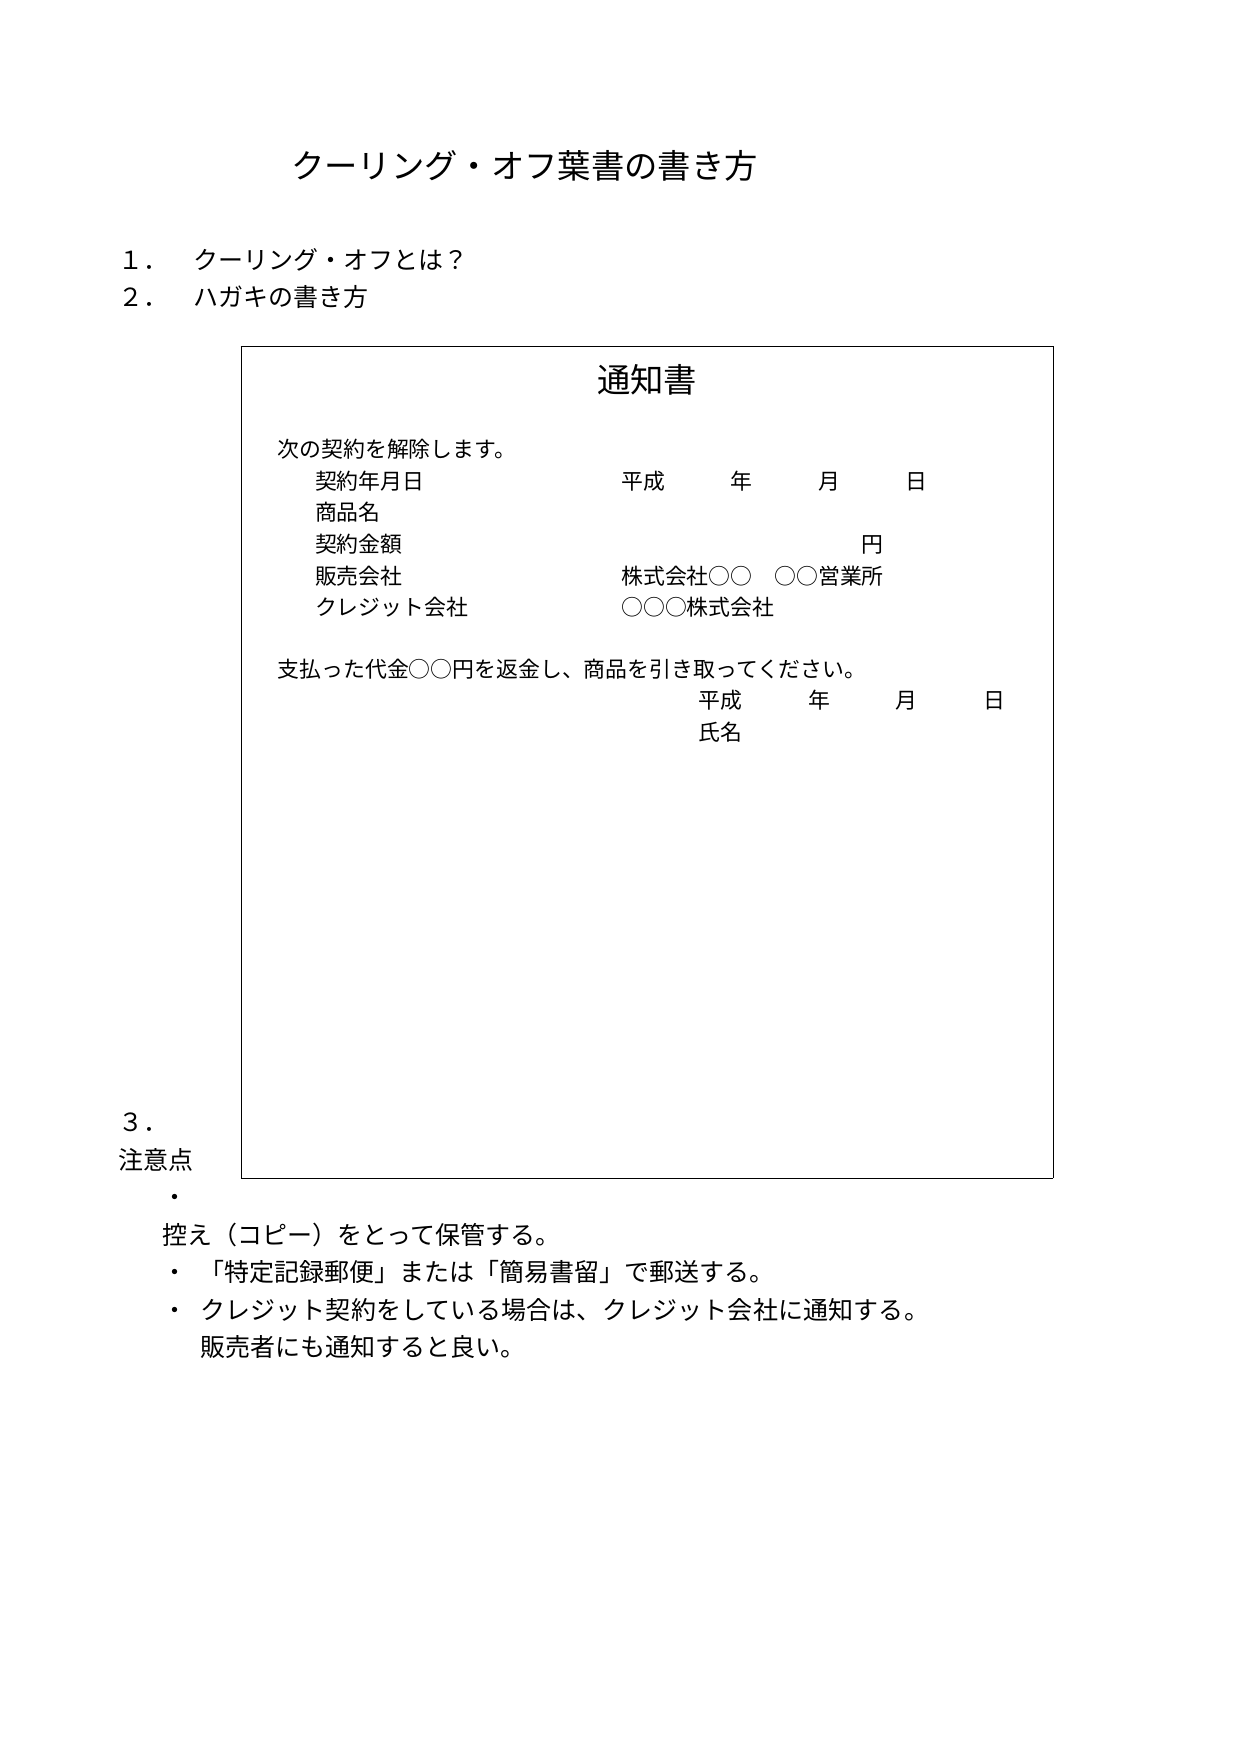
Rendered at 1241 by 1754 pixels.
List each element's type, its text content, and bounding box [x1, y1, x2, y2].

text クーリング・オフ葉書の書き方 [118, 127, 930, 202]
list 「特定記録郵便」または「簡易書留」で郵送する。 [162, 1252, 930, 1289]
list クレジット契約をしている場合は、クレジット会社に通知する。販売者にも通知すると良い。 [162, 1289, 930, 1364]
list ハガキの書き方 [118, 277, 930, 314]
list 注意点 [118, 1102, 241, 1177]
list 控え（コピー）をとって保管する。 [162, 1177, 930, 1252]
list クーリング・オフとは？ [118, 239, 930, 277]
